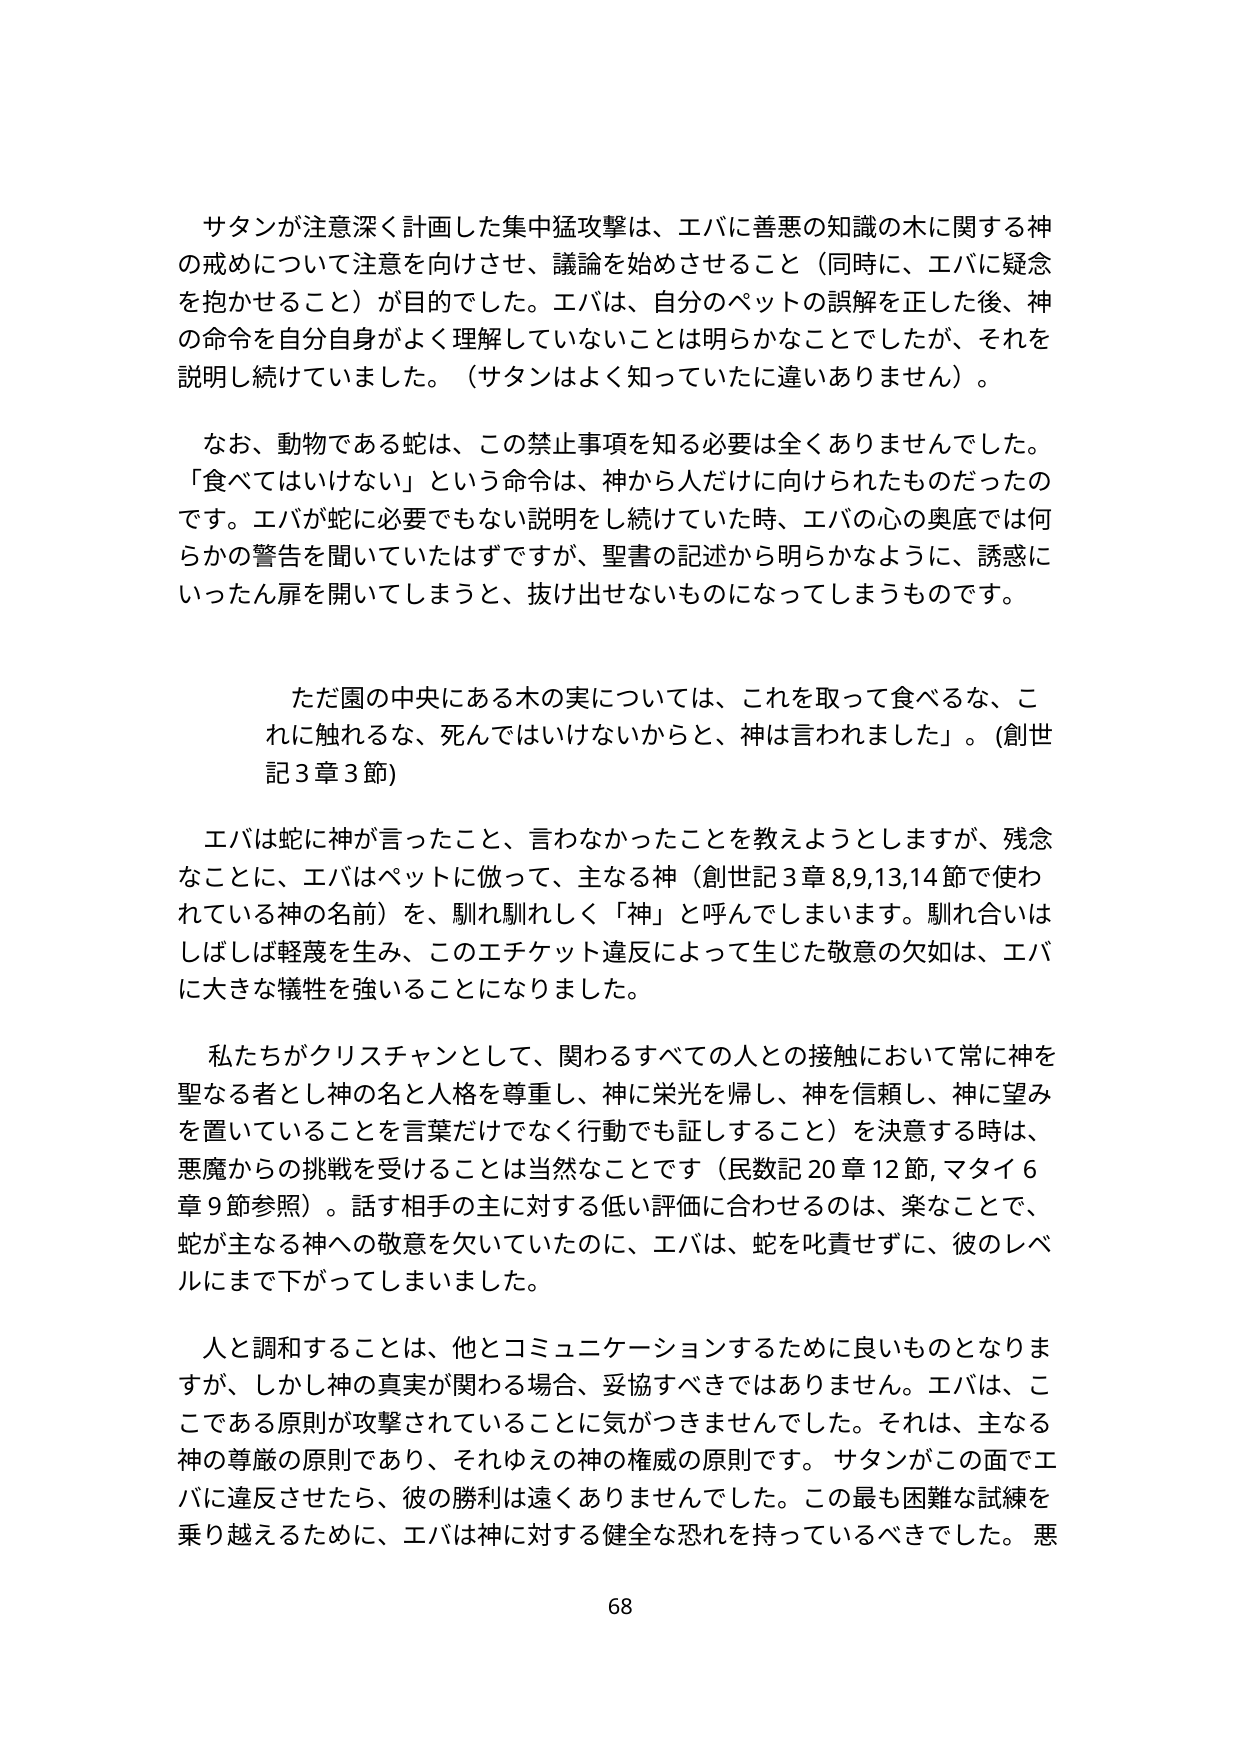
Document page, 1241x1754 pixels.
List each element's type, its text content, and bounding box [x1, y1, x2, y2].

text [177, 1328, 1063, 1553]
text エバは蛇に神が言ったこと、言わなかったことを教えようとしますが、残念なことに、エバはペットに倣って、主なる神（創世記3章8,9,13,14節で使われている神の名前）を、馴れ馴れしく「神」と呼んでしまいます。馴れ合いはしばしば軽蔑を生み、このエチケット違反によって生じた敬意の欠如は、エバに大きな犠牲を強いることになりました。 [177, 819, 1063, 1007]
text 私たちがクリスチャンとして、関わるすべての人との接触において常に神を聖なる者とし神の名と人格を尊重し、神に栄光を帰し、神を信頼し、神に望みを置いていることを言葉だけでなく行動でも証しすること）を決意する時は、悪魔からの挑戦を受けることは当然なことです（民数記20章12節, マタイ6章9節参照）。話す相手の主に対する低い評価に合わせるのは、楽なことで、蛇が主なる神への敬意を欠いていたのに、エバは、蛇を叱責せずに、彼のレベルにまで下がってしまいました。 [177, 1036, 1063, 1298]
text ただ園の中央にある木の実については、これを取って食べるな、これに触れるな、死んではいけないからと、神は言われました」。 (創世記3章3節) [265, 678, 1063, 790]
text サタンが注意深く計画した集中猛攻撃は、エバに善悪の知識の木に関する神の戒めについて注意を向けさせ、議論を始めさせること（同時に、エバに疑念を抱かせること）が目的でした。エバは、自分のペットの誤解を正した後、神の命令を自分自身がよく理解していないことは明らかなことでしたが、それを説明し続けていました。（サタンはよく知っていたに違いありません）。 [177, 207, 1063, 394]
text なお、動物である蛇は、この禁止事項を知る必要は全くありませんでした。「食べてはいけない」という命令は、神から人だけに向けられたものだったのです。エバが蛇に必要でもない説明をし続けていた時、エバの心の奥底では何らかの警告を聞いていたはずですが、聖書の記述から明らかなように、誘惑にいったん扉を開いてしまうと、抜け出せないものになってしまうものです。 [177, 423, 1063, 648]
